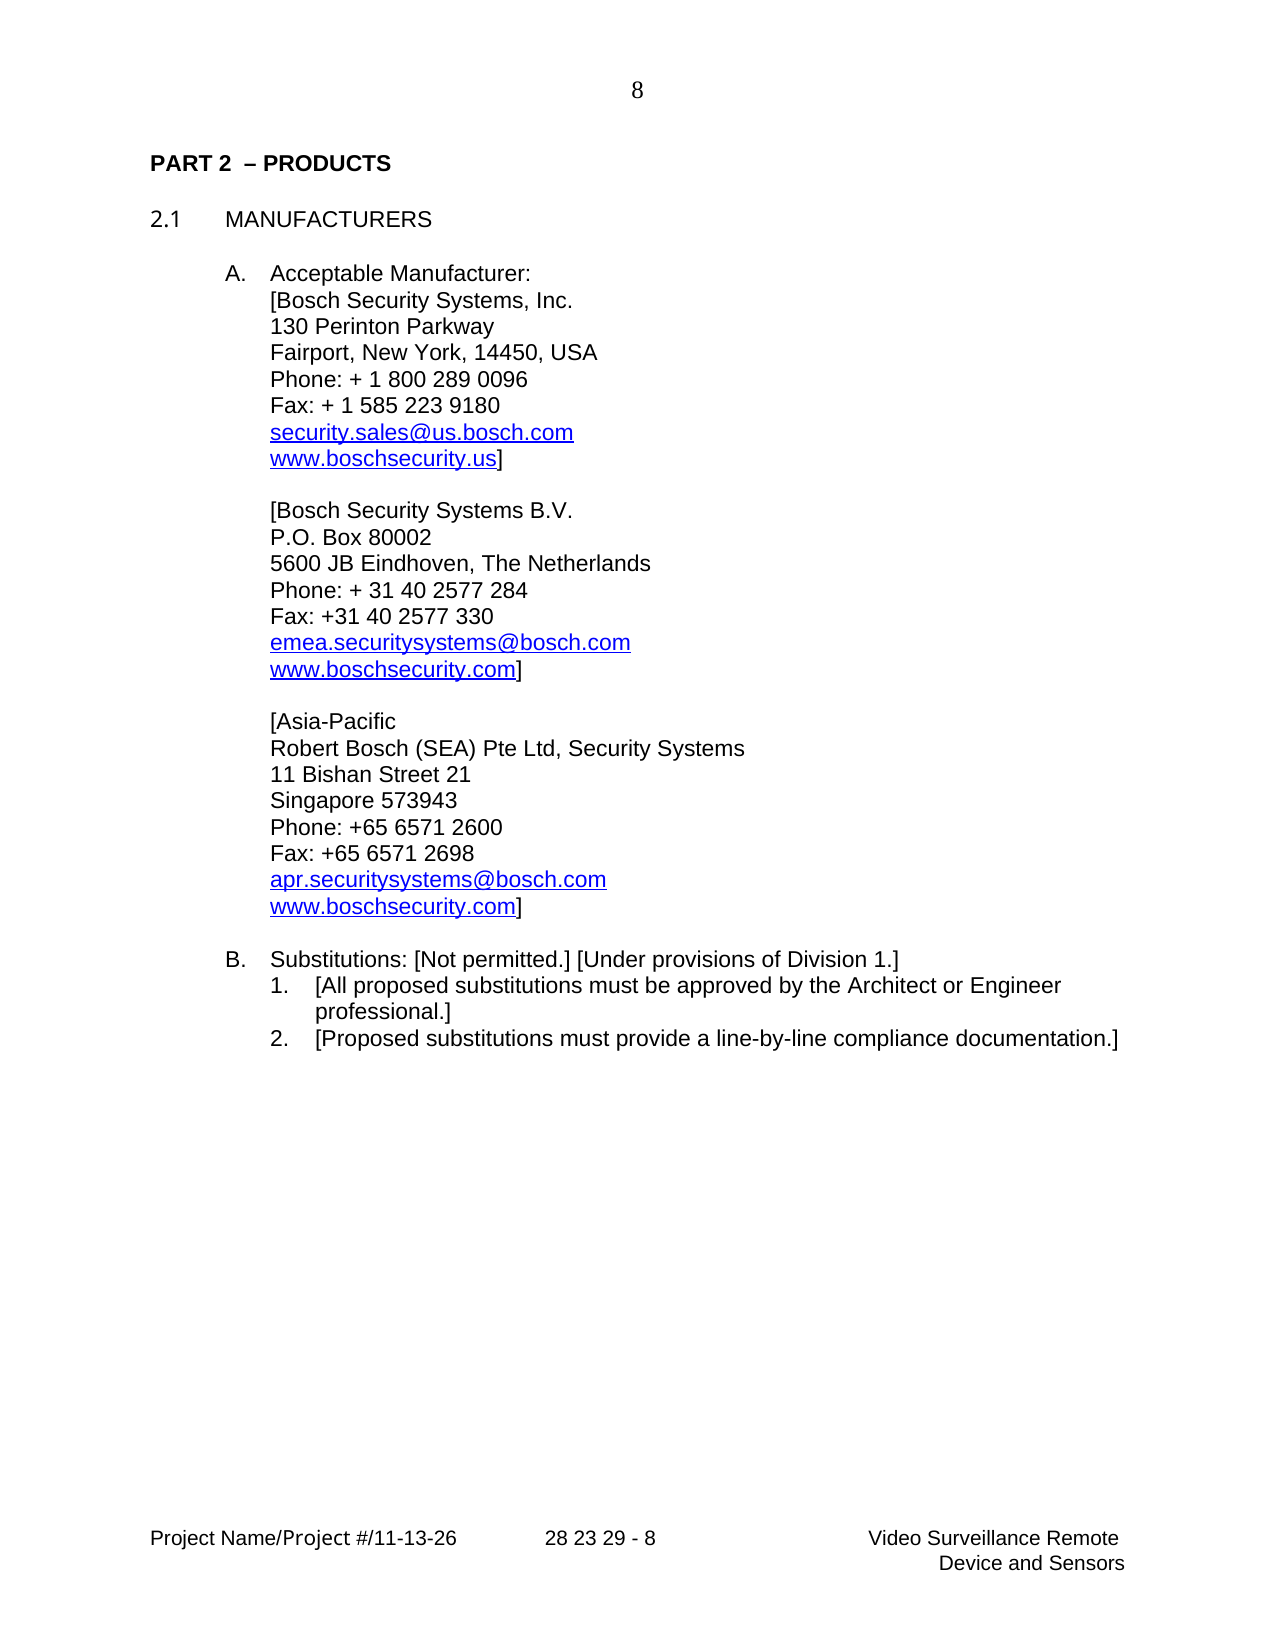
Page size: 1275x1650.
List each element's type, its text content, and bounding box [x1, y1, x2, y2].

text apr.securitysystems@bosch.com [270, 866, 1125, 893]
text Phone: + 1 800 289 0096 [270, 366, 1125, 392]
list [Proposed substitutions must provide a line-by-line compliance documentation.] [270, 1024, 1125, 1051]
text Fairport, New York, 14450, USA [270, 339, 1125, 366]
text [Bosch Security Systems B.V. [270, 497, 1125, 524]
text www.boschsecurity.com] [270, 656, 1125, 682]
text 21 [270, 761, 1125, 787]
text [Asia-Pacific [270, 708, 1125, 735]
list Acceptable Manufacturer: [225, 260, 1125, 287]
text Fax: +65 6571 2698 [270, 840, 1125, 866]
list Substitutions: [Not permitted.] [Under provisions of Division 1.] [225, 946, 1125, 972]
text security.sales@us.bosch.com [270, 418, 1125, 445]
list [All proposed substitutions must be approved by the Architect or Engineer professional.] [270, 972, 1125, 1024]
text Phone: + 31 40 2577 284 [270, 577, 1125, 603]
text www.boschsecurity.us] [270, 445, 1125, 471]
text www.boschsecurity.com] [270, 893, 1125, 919]
list MANUFACTURERS [150, 203, 1125, 234]
text emea.securitysystems@bosch.com [270, 629, 1125, 656]
text 5600 JB , The [270, 550, 1125, 577]
text Robert Bosch (SEA) Pte Ltd, Security Systems [270, 735, 1125, 761]
list – PRODUCTS [150, 150, 1125, 176]
text Phone: +65 6571 2600 [270, 814, 1125, 840]
text Fax: + 1 585 223 9180 [270, 392, 1125, 418]
text Fax: +31 40 2577 330 [270, 603, 1125, 629]
text [Bosch Security Systems, Inc. [270, 287, 1125, 313]
text 573943 [270, 787, 1125, 814]
